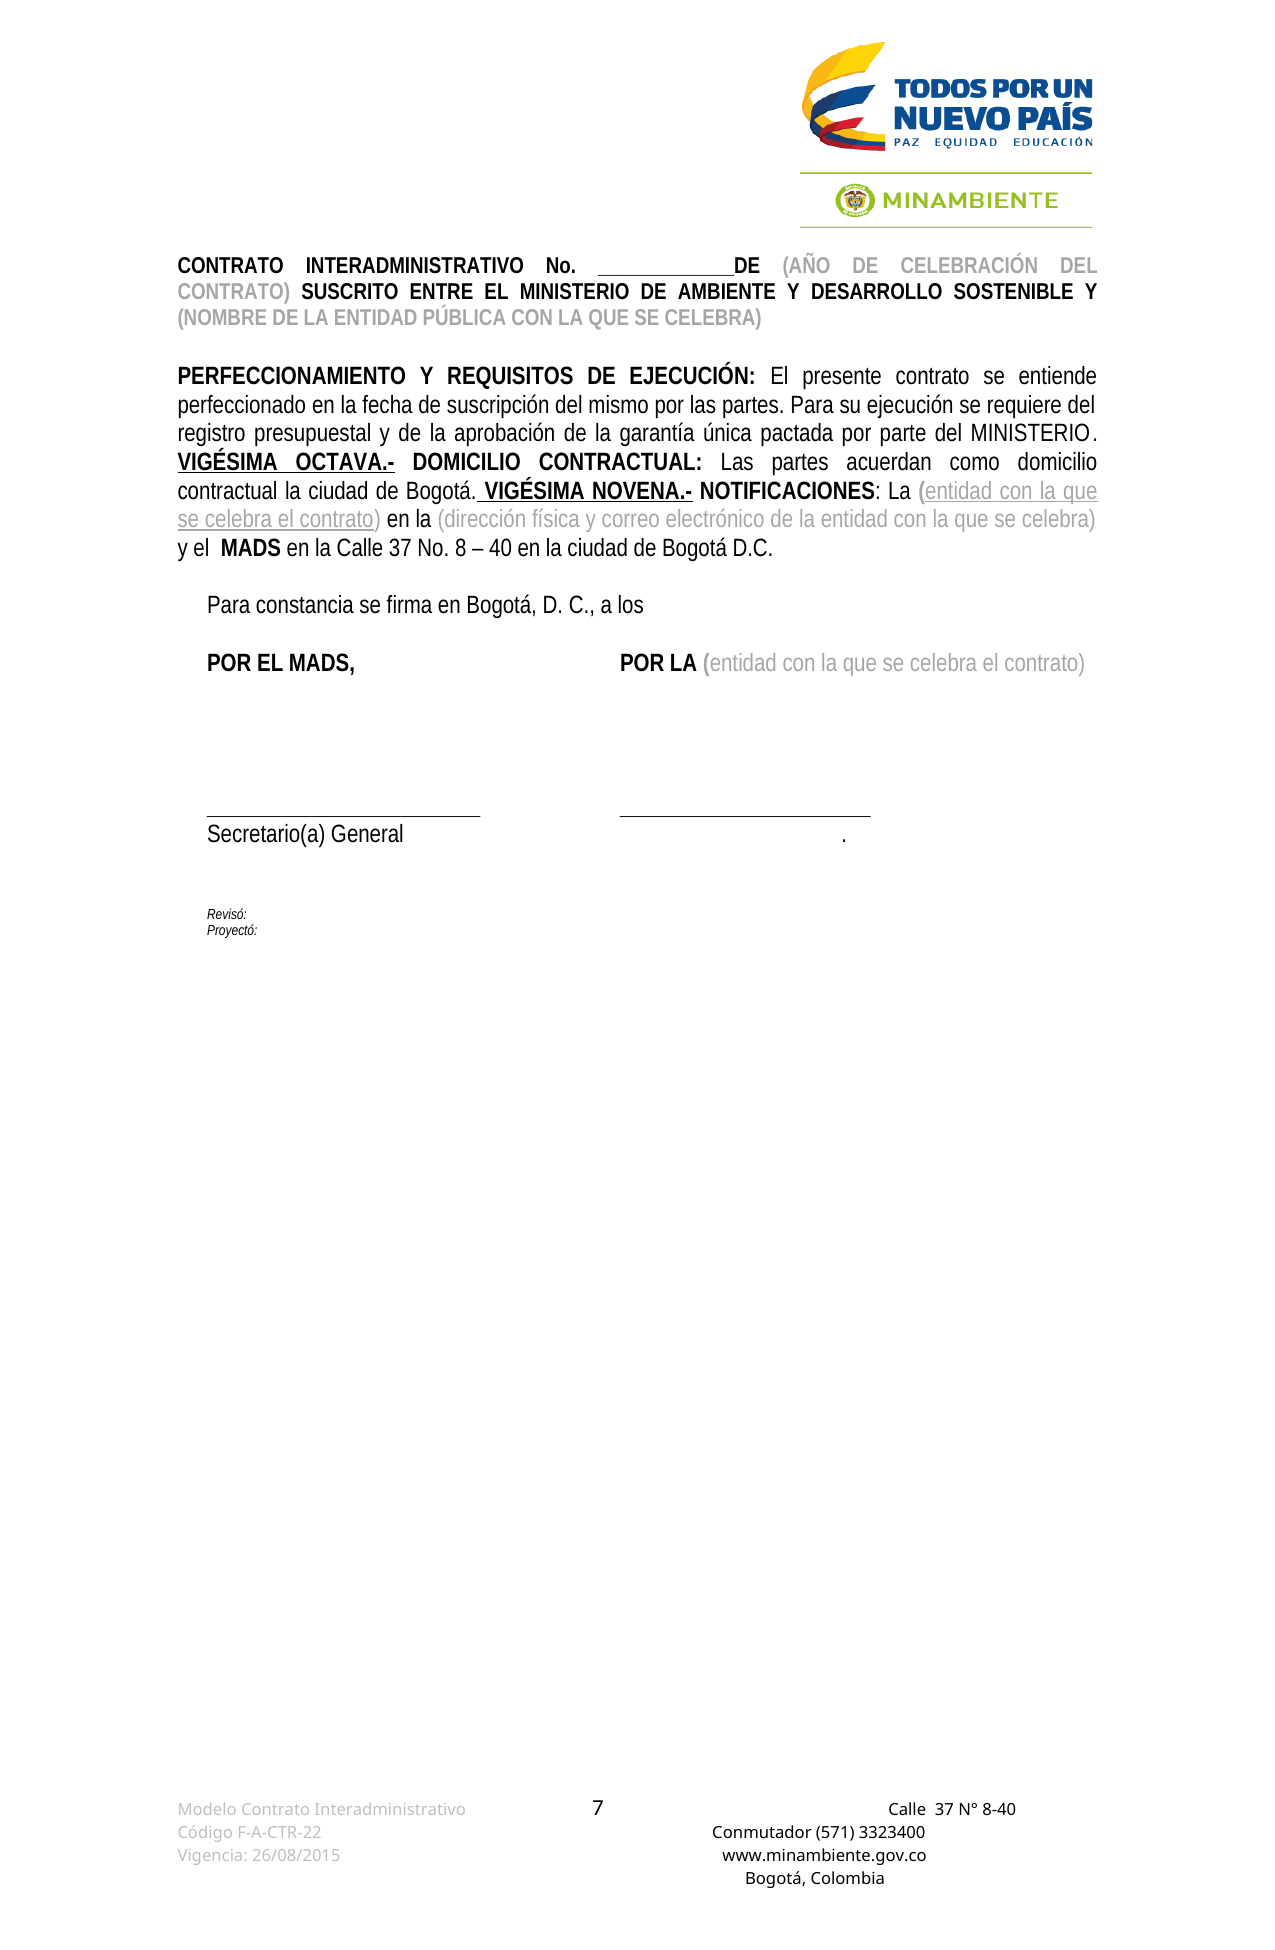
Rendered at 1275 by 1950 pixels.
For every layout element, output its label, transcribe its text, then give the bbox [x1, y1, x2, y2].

text ________________________ ______________________ [207, 791, 1098, 819]
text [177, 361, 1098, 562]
text POR EL MADS, POR LA (entidad con la que se celebra el contrato) [207, 648, 1098, 676]
text Secretario(a) General . [207, 819, 1098, 848]
text Proyectó: [207, 922, 1098, 939]
text Revisó: [207, 905, 1098, 922]
picture [799, 42, 1093, 228]
text Para constancia se firma en Bogotá, D. C., a los [207, 590, 1098, 619]
